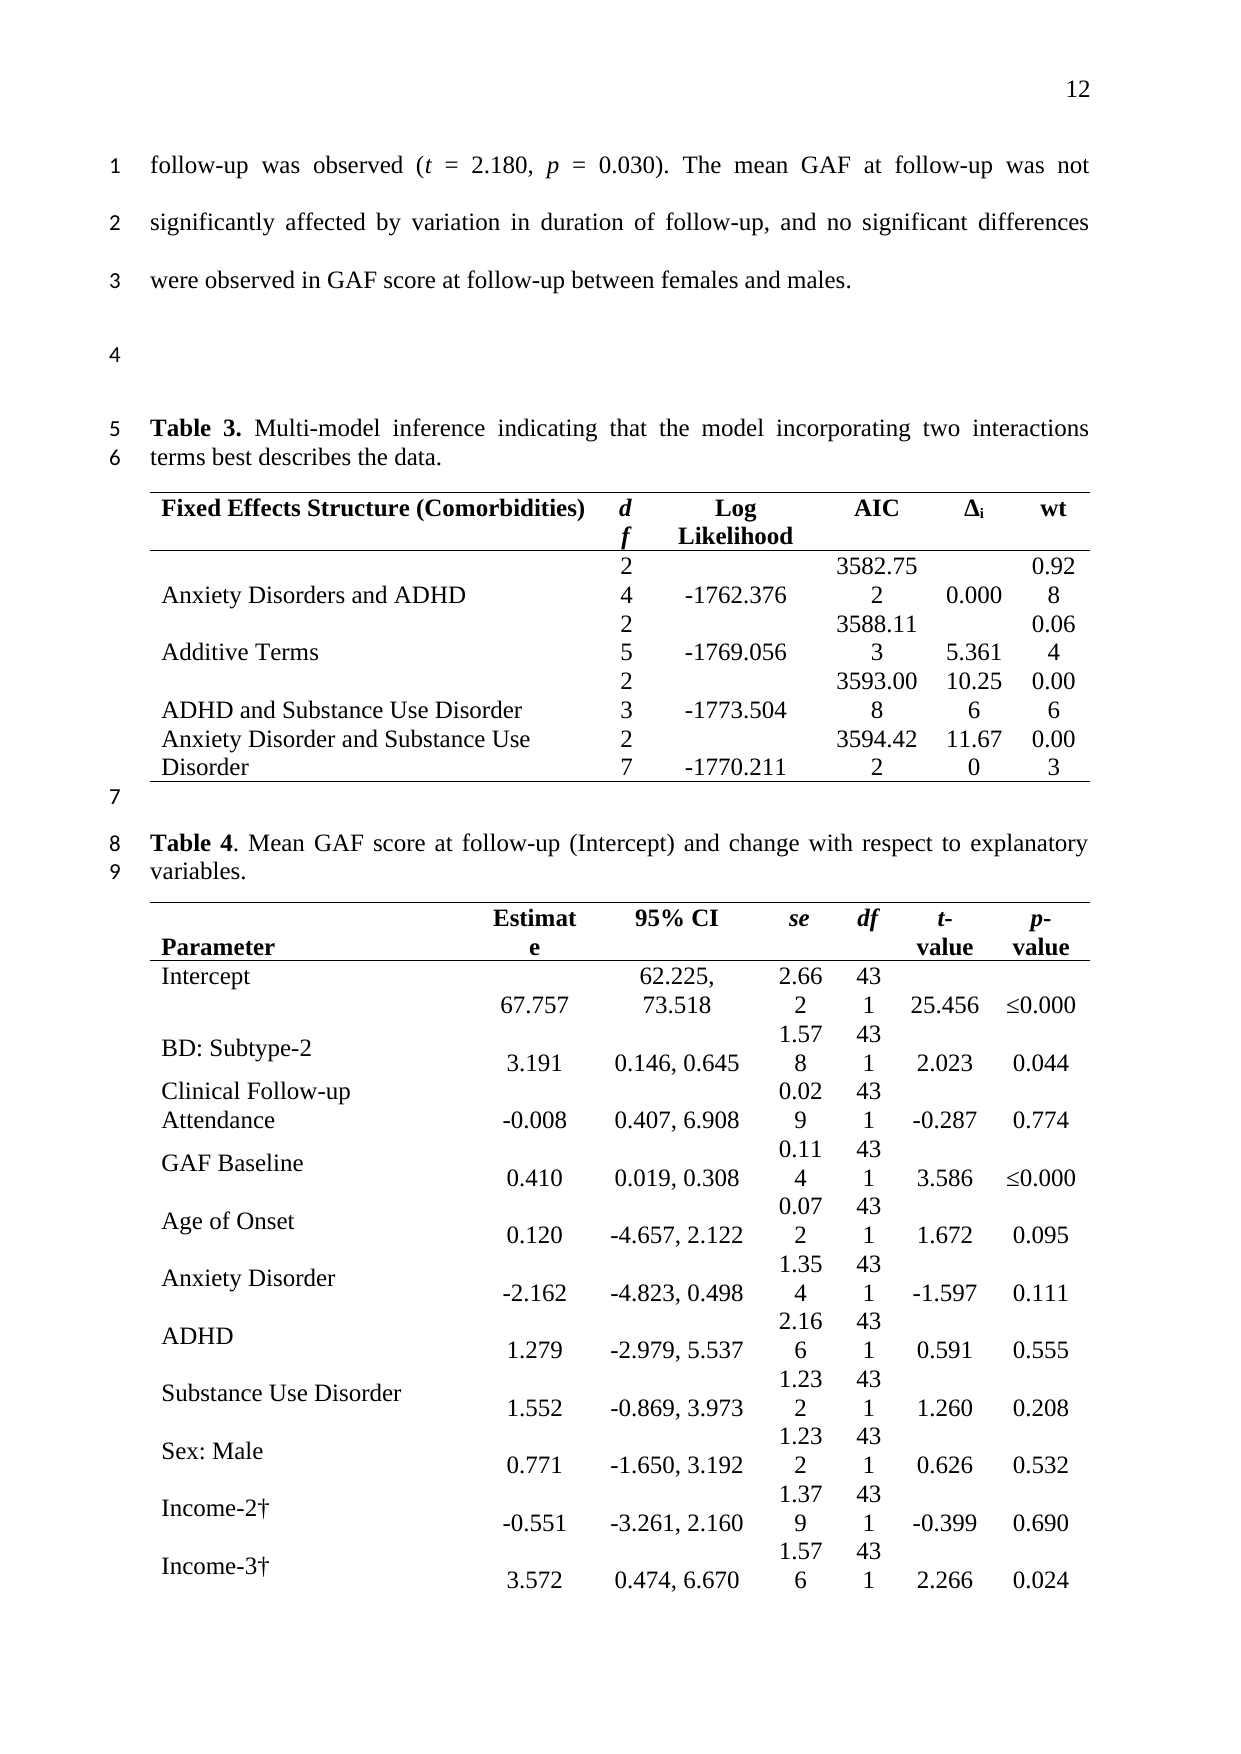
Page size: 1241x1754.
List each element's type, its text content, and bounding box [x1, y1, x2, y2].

table_cell 3582.752 [823, 551, 931, 609]
table_header se [762, 903, 839, 960]
table_cell 0.044 [991, 1019, 1090, 1076]
table_cell 62.225, 73.518 [592, 961, 762, 1019]
table_header t-value [898, 903, 991, 960]
table_cell 0.024 [991, 1536, 1090, 1594]
table_cell -2.979, 5.537 [592, 1306, 762, 1364]
table_cell -3.261, 2.160 [592, 1479, 762, 1536]
table_cell 0.555 [991, 1306, 1090, 1364]
table_cell 0.591 [898, 1306, 991, 1364]
table_cell 431 [839, 1019, 898, 1076]
table_cell 67.757 [477, 961, 592, 1019]
table_cell 2.166 [762, 1306, 839, 1364]
table_cell -0.869, 3.973 [592, 1364, 762, 1421]
table_cell 0.120 [477, 1191, 592, 1249]
table_cell 2.662 [762, 961, 839, 1019]
table_cell 0.407, 6.908 [592, 1076, 762, 1134]
table_cell 0.410 [477, 1134, 592, 1191]
table_cell 10.256 [931, 666, 1017, 724]
table_cell 3593.008 [823, 666, 931, 724]
table_cell ADHD and Substance Use Disorder [150, 666, 604, 724]
table_cell -1.650, 3.192 [592, 1421, 762, 1479]
table_cell 431 [839, 1479, 898, 1536]
table_cell -1.597 [898, 1249, 991, 1306]
table_cell 2.266 [898, 1536, 991, 1594]
table_cell -1762.376 [649, 551, 822, 609]
table_cell 0.690 [991, 1479, 1090, 1536]
table_header 95% CI [592, 903, 762, 960]
text Table 3. Multi-model inference indicating that the model incorporating two interactions terms best describes the data. [150, 413, 1090, 471]
table_cell Clinical Follow-up Attendance [150, 1076, 477, 1134]
table_cell 0.006 [1017, 666, 1090, 724]
table_cell 24 [604, 551, 649, 609]
table_cell 1.672 [898, 1191, 991, 1249]
table_cell -0.551 [477, 1479, 592, 1536]
table_cell Income-2† [150, 1479, 477, 1536]
table_cell 431 [839, 1249, 898, 1306]
table_cell 431 [839, 961, 898, 1019]
table_header ∆i [931, 493, 1017, 550]
table_cell 3588.113 [823, 609, 931, 666]
table_header wt [1017, 493, 1090, 550]
table_cell Additive Terms [150, 609, 604, 666]
table_cell -4.657, 2.122 [592, 1191, 762, 1249]
table_cell 0.064 [1017, 609, 1090, 666]
table_cell 0.029 [762, 1076, 839, 1134]
table_cell 431 [839, 1191, 898, 1249]
table_cell -0.008 [477, 1076, 592, 1134]
table_cell 1.552 [477, 1364, 592, 1421]
table_cell 25 [604, 609, 649, 666]
table_cell Intercept [150, 961, 477, 1019]
table_cell 1.578 [762, 1019, 839, 1076]
table_cell 3.586 [898, 1134, 991, 1191]
table_cell -0.287 [898, 1076, 991, 1134]
table_cell BD: Subtype-2 [150, 1019, 477, 1076]
table_cell 25.456 [898, 961, 991, 1019]
table_header df [604, 493, 649, 550]
table_cell 3594.422 [823, 724, 931, 781]
table_cell Anxiety Disorder and Substance Use Disorder [150, 724, 604, 781]
table_cell 1.279 [477, 1306, 592, 1364]
table_cell 0.626 [898, 1421, 991, 1479]
table_cell 0.774 [991, 1076, 1090, 1134]
table_cell 0.532 [991, 1421, 1090, 1479]
table_cell 0.208 [991, 1364, 1090, 1421]
table_cell 0.111 [991, 1249, 1090, 1306]
table_header p-value [991, 903, 1090, 960]
table_cell 431 [839, 1364, 898, 1421]
table_cell Income-3† [150, 1536, 477, 1594]
table_cell 0.114 [762, 1134, 839, 1191]
table_cell 0.095 [991, 1191, 1090, 1249]
table_cell Sex: Male [150, 1421, 477, 1479]
table_cell 0.928 [1017, 551, 1090, 609]
table_cell 0.771 [477, 1421, 592, 1479]
table_cell Substance Use Disorder [150, 1364, 477, 1421]
table_header Log Likelihood [649, 493, 822, 550]
table_cell Anxiety Disorder [150, 1249, 477, 1306]
table_cell -1770.211 [649, 724, 822, 781]
table_header AIC [823, 493, 931, 550]
table_cell 0.019, 0.308 [592, 1134, 762, 1191]
table_cell 0.146, 0.645 [592, 1019, 762, 1076]
table_header Fixed Effects Structure (Comorbidities) [150, 493, 604, 550]
table_cell 23 [604, 666, 649, 724]
table_cell Age of Onset [150, 1191, 477, 1249]
table_cell GAF Baseline [150, 1134, 477, 1191]
table_cell 0.000 [931, 551, 1017, 609]
table_cell 1.232 [762, 1421, 839, 1479]
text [150, 150, 1090, 294]
table_cell 431 [839, 1076, 898, 1134]
table_cell 0.072 [762, 1191, 839, 1249]
table_cell 1.232 [762, 1364, 839, 1421]
table_cell 1.260 [898, 1364, 991, 1421]
table_cell ADHD [150, 1306, 477, 1364]
table_cell 431 [839, 1306, 898, 1364]
table_cell -0.399 [898, 1479, 991, 1536]
table_cell 0.474, 6.670 [592, 1536, 762, 1594]
table_header Parameter [150, 903, 477, 960]
table_cell -1769.056 [649, 609, 822, 666]
table_cell -1773.504 [649, 666, 822, 724]
table_header df [839, 903, 898, 960]
table_cell ≤0.000 [991, 1134, 1090, 1191]
table_cell 11.670 [931, 724, 1017, 781]
table_cell -4.823, 0.498 [592, 1249, 762, 1306]
table_cell 27 [604, 724, 649, 781]
table_cell Anxiety Disorders and ADHD [150, 551, 604, 609]
table_cell 3.191 [477, 1019, 592, 1076]
table_cell 431 [839, 1536, 898, 1594]
table_header Estimate [477, 903, 592, 960]
table_cell 2.023 [898, 1019, 991, 1076]
table_cell 1.354 [762, 1249, 839, 1306]
text Table 4. Mean GAF score at follow-up (Intercept) and change with respect to explanatory variables. [150, 828, 1090, 885]
table_cell ≤0.000 [991, 961, 1090, 1019]
table_cell 1.576 [762, 1536, 839, 1594]
table_cell 3.572 [477, 1536, 592, 1594]
table_cell 1.379 [762, 1479, 839, 1536]
table_cell 431 [839, 1134, 898, 1191]
table_cell -2.162 [477, 1249, 592, 1306]
table_cell 5.361 [931, 609, 1017, 666]
table_cell 431 [839, 1421, 898, 1479]
table_cell 0.003 [1017, 724, 1090, 781]
